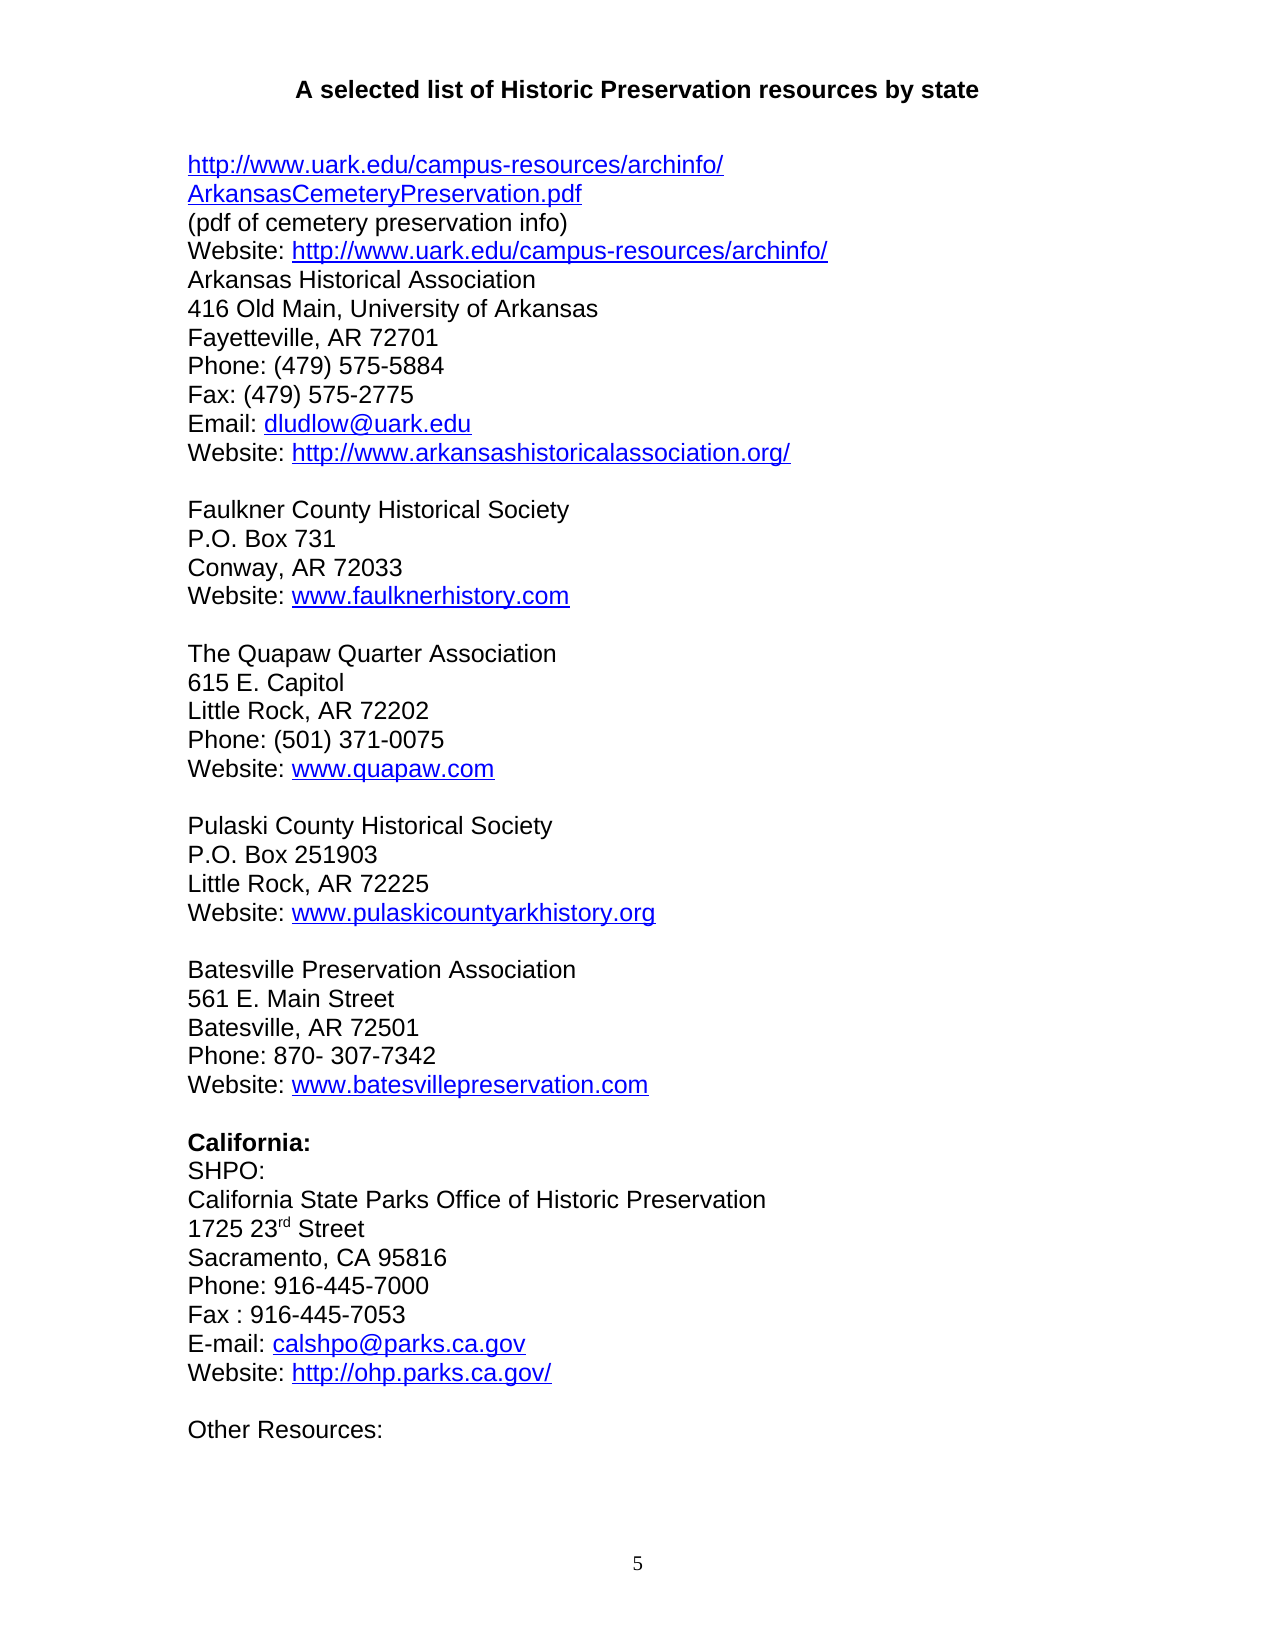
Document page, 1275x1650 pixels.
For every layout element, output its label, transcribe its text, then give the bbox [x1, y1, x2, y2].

text Website: http://www.arkansashistoricalassociation.org/ [187, 437, 1087, 466]
text (pdf of cemetery preservation info) [187, 207, 1087, 236]
text Little Rock, AR 72225 [187, 869, 1087, 897]
text Phone: 870- 307-7342 [187, 1041, 1087, 1070]
text Website: www.quapaw.com [187, 754, 1087, 782]
text Fax: (479) 575-2775 [187, 380, 1087, 409]
text Pulaski County Historical Society [187, 811, 1087, 840]
text 1725 23rd Street [187, 1214, 1087, 1242]
text Faulkner County Historical Society [187, 495, 1087, 524]
text Phone: (501) 371-0075 [187, 725, 1087, 754]
text California: [187, 1127, 1087, 1156]
text Website: http://www.uark.edu/campus-resources/archinfo/ [187, 236, 1087, 265]
text http://www.uark.edu/campus-resources/archinfo/ArkansasCemeteryPreservation.pdf [187, 150, 1087, 207]
text Email: dludlow@uark.edu [187, 409, 1087, 437]
text 615 E. Capitol [187, 667, 1087, 696]
text E-mail: calshpo@parks.ca.gov [187, 1329, 1087, 1357]
text California State Parks Office of Historic Preservation [187, 1185, 1087, 1214]
text Other Resources: [187, 1415, 1087, 1444]
text Website: www.pulaskicountyarkhistory.org [187, 897, 1087, 926]
text Website: www.batesvillepreservation.com [187, 1070, 1087, 1099]
text P.O. Box 251903 [187, 840, 1087, 869]
text Fayetteville, AR 72701 [187, 322, 1087, 351]
text Website: www.faulknerhistory.com [187, 581, 1087, 610]
text Arkansas Historical Association [187, 265, 1087, 294]
text Batesville Preservation Association [187, 955, 1087, 984]
text 416 Old Main, University of Arkansas [187, 294, 1087, 322]
text Phone: 916-445-7000 [187, 1271, 1087, 1300]
text The Quapaw Quarter Association [187, 639, 1087, 667]
text Phone: (479) 575-5884 [187, 351, 1087, 380]
text Conway, AR 72033 [187, 552, 1087, 581]
text Little Rock, AR 72202 [187, 696, 1087, 725]
text Batesville, AR 72501 [187, 1012, 1087, 1041]
text Sacramento, CA 95816 [187, 1242, 1087, 1271]
text 561 E. Main Street [187, 984, 1087, 1012]
text Website: http://ohp.parks.ca.gov/ [187, 1357, 1087, 1386]
text SHPO: [187, 1156, 1087, 1185]
text P.O. Box 731 [187, 524, 1087, 552]
text Fax : 916-445-7053 [187, 1300, 1087, 1329]
